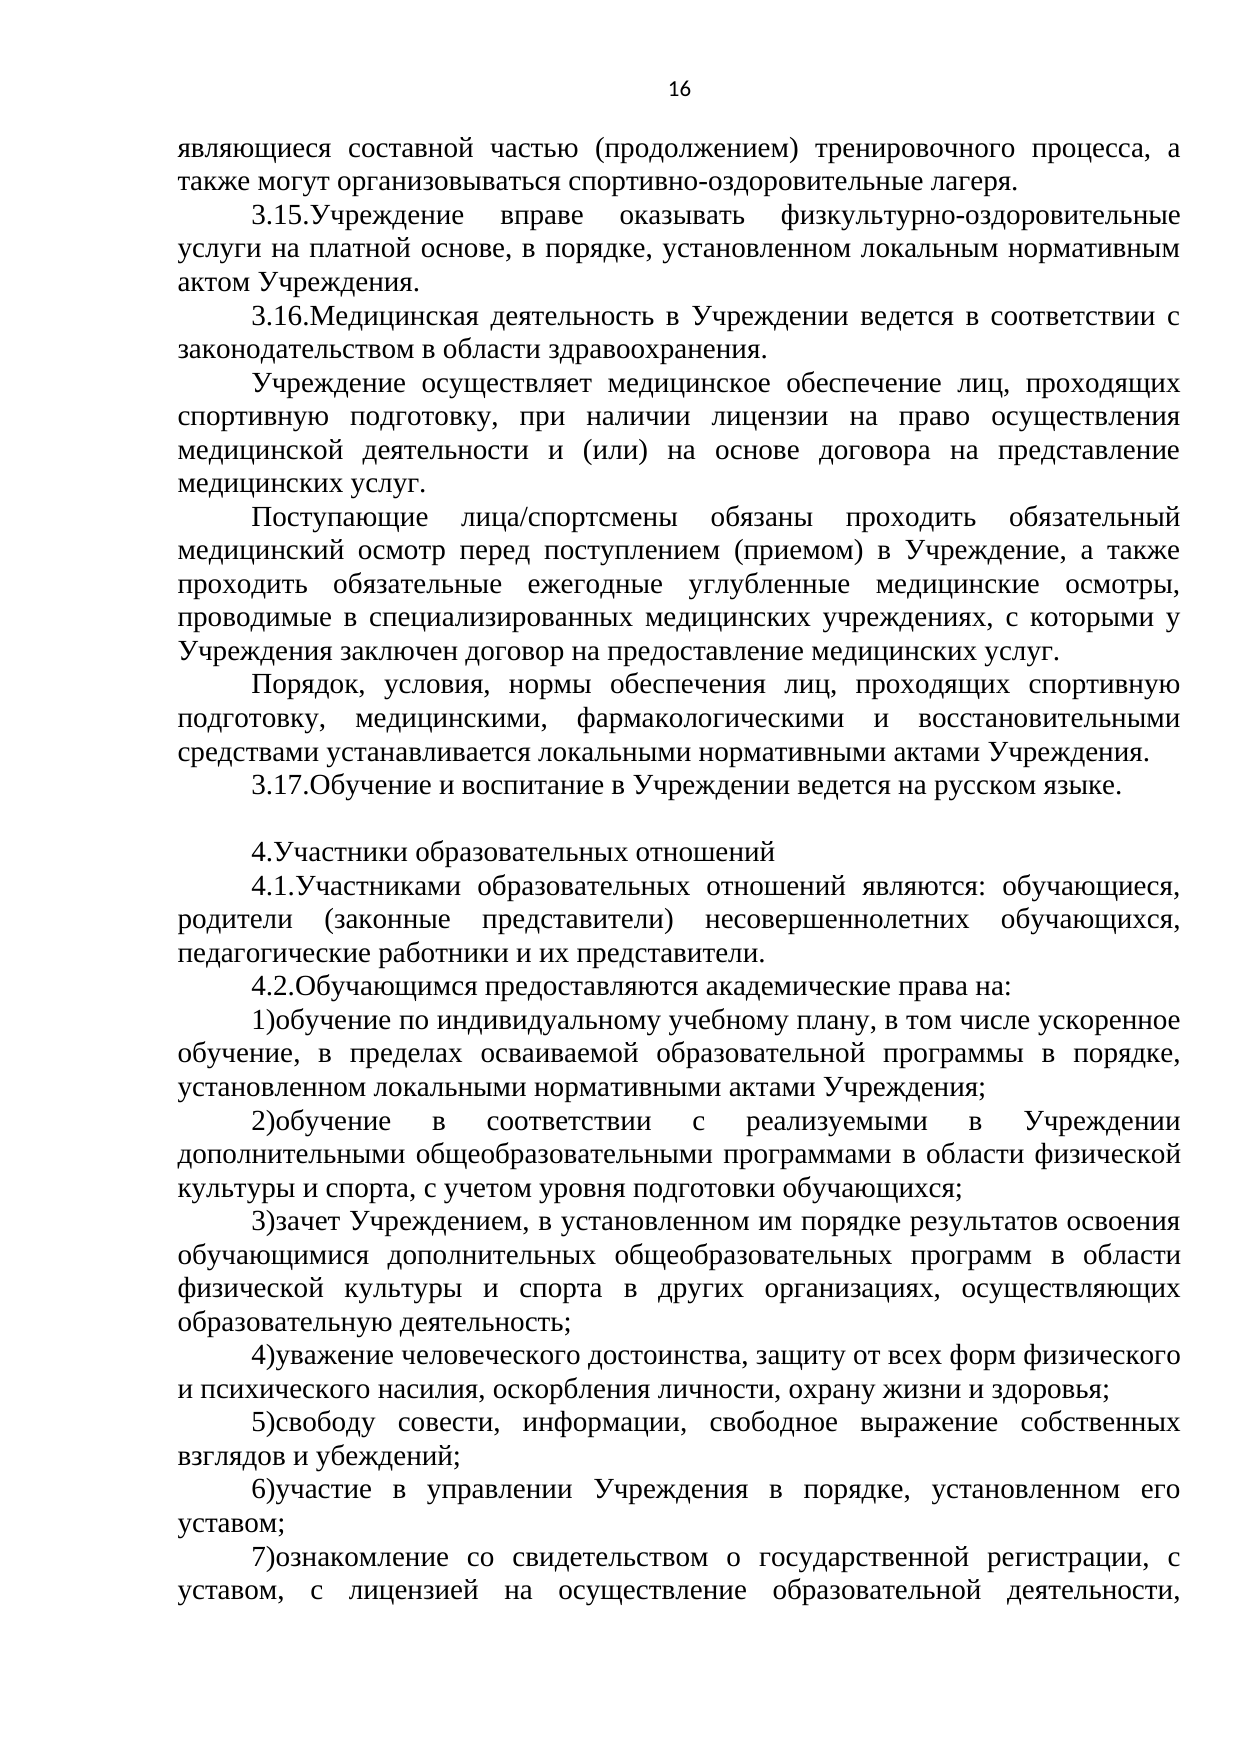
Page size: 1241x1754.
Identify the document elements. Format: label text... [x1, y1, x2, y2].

text 6)участие в управлении Учреждения в порядке, установленном его уставом; [177, 1472, 1181, 1539]
text 4)уважение человеческого достоинства, защиту от всех форм физического и психического насилия, оскорбления личности, охрану жизни и здоровья; [177, 1337, 1181, 1404]
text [177, 1539, 1181, 1606]
text 5)свободу совести, информации, свободное выражение собственных взглядов и убеждений; [177, 1404, 1181, 1472]
text Поступающие лица/спортсмены обязаны проходить обязательный медицинский осмотр перед поступлением (приемом) в Учреждение, а также проходить обязательные ежегодные углубленные медицинские осмотры, проводимые в специализированных медицинских учреждениях, с которыми у Учреждения заключен договор на предоставление медицинских услуг. [177, 499, 1181, 667]
text 4.Участники образовательных отношений [177, 834, 1181, 868]
text 3)зачет Учреждением, в установленном им порядке результатов освоения обучающимися дополнительных общеобразовательных программ в области физической культуры и спорта в других организациях, осуществляющих образовательную деятельность; [177, 1203, 1181, 1337]
text 2)обучение в соответствии с реализуемыми в Учреждении дополнительными общеобразовательными программами в области физической культуры и спорта, с учетом уровня подготовки обучающихся; [177, 1103, 1181, 1203]
text 1)обучение по индивидуальному учебному плану, в том числе ускоренное обучение, в пределах осваиваемой образовательной программы в порядке, установленном локальными нормативными актами Учреждения; [177, 1002, 1181, 1103]
text 3.17.Обучение и воспитание в Учреждении ведется на русском языке. [177, 767, 1181, 801]
text 4.2.Обучающимся предоставляются академические права на: [177, 968, 1181, 1002]
text Порядок, условия, нормы обеспечения лиц, проходящих спортивную подготовку, медицинскими, фармакологическими и восстановительными средствами устанавливается локальными нормативными актами Учреждения. [177, 667, 1181, 767]
text Учреждение осуществляет медицинское обеспечение лиц, проходящих спортивную подготовку, при наличии лицензии на право осуществления медицинской деятельности и (или) на основе договора на представление медицинских услуг. [177, 365, 1181, 499]
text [177, 130, 1181, 197]
text 3.16.Медицинская деятельность в Учреждении ведется в соответствии с законодательством в области здравоохранения. [177, 298, 1181, 365]
text 3.15.Учреждение вправе оказывать физкультурно-оздоровительные услуги на платной основе, в порядке, установленном локальным нормативным актом Учреждения. [177, 197, 1181, 298]
text 4.1.Участниками образовательных отношений являются: обучающиеся, родители (законные представители) несовершеннолетних обучающихся, педагогические работники и их представители. [177, 868, 1181, 968]
